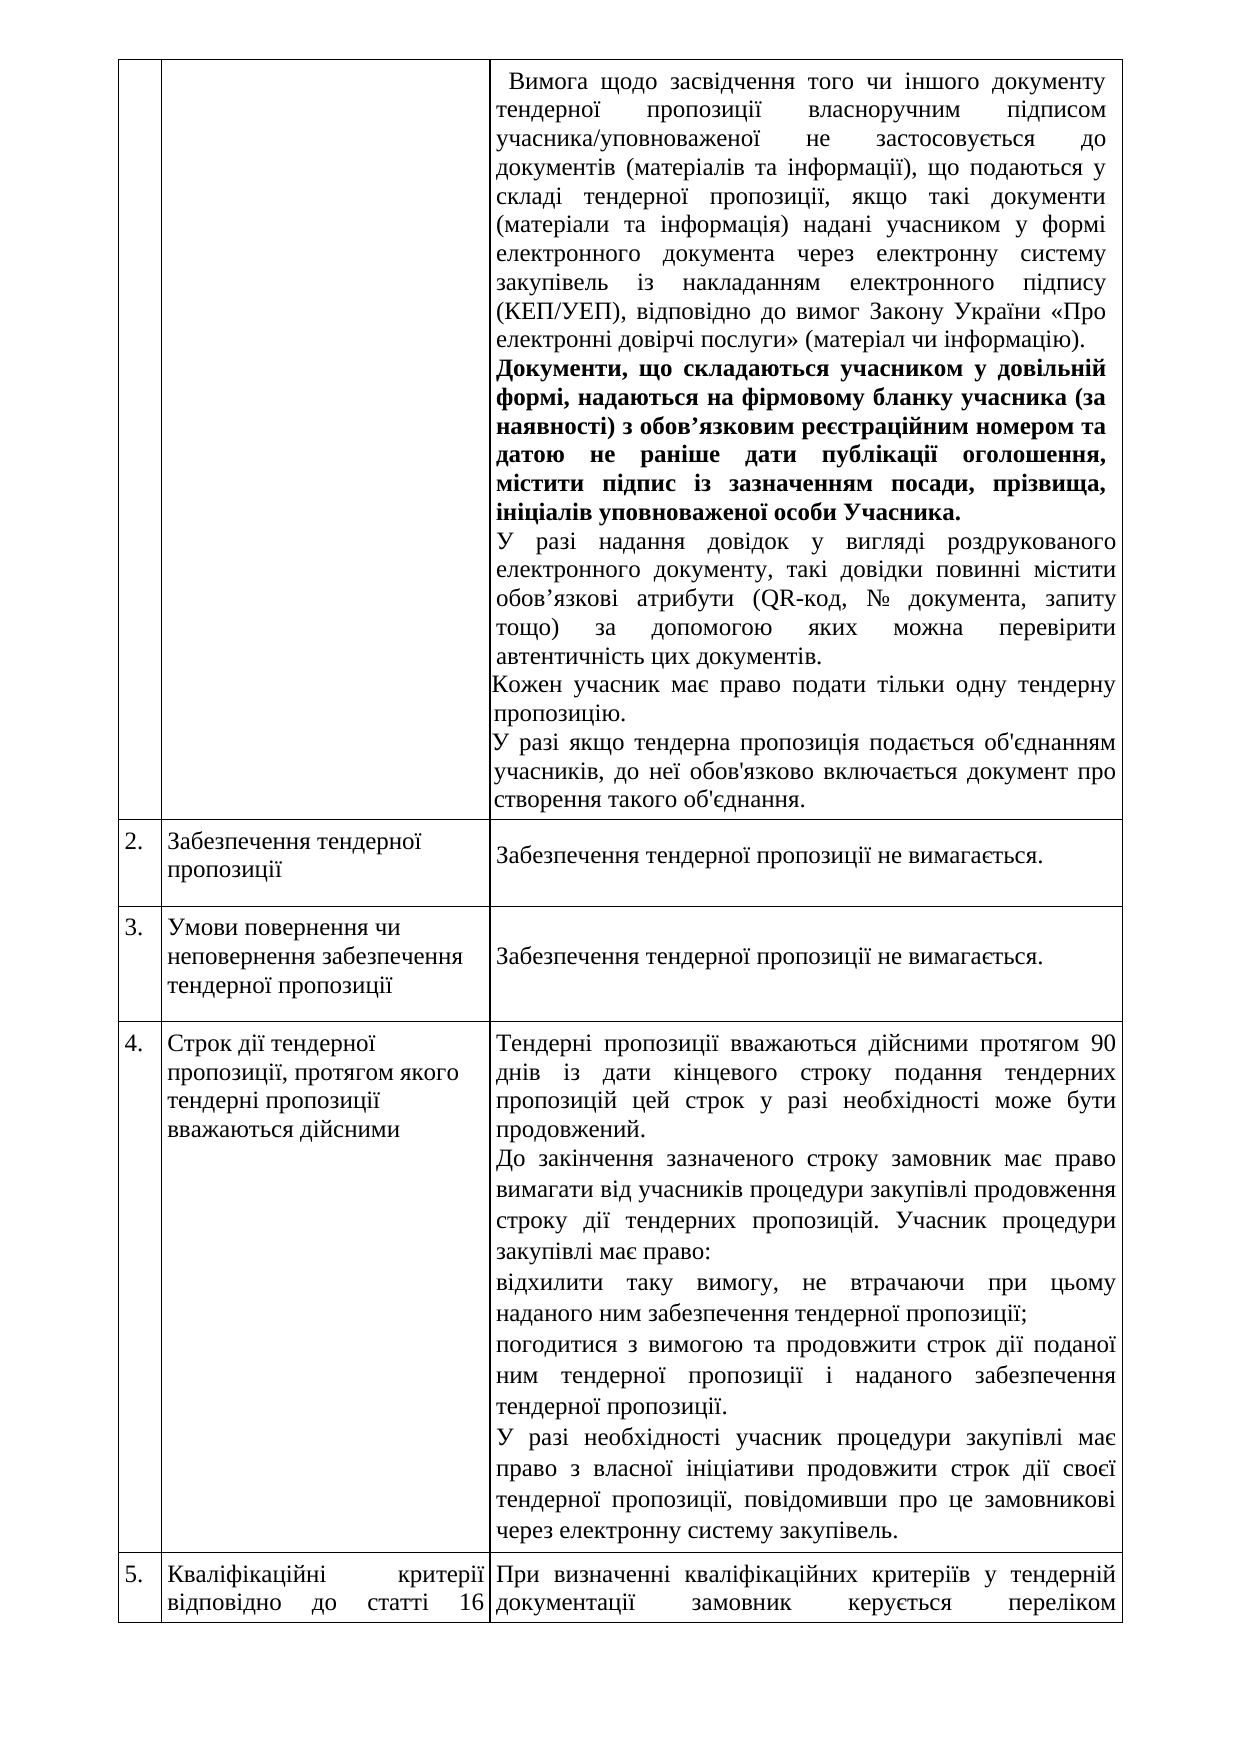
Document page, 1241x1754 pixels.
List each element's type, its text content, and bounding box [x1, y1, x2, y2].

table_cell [162, 1553, 489, 1622]
table_cell Тендерні пропозиції вважаються дійсними протягом 90 днів із дати кінцевого строку подання тендерних пропозицій цей строк у разі необхідності може бути продовжений. До закінчення зазначеного строку замовник має право вимагати від учасників процедури закупівлі продовження строку дії тендерних пропозицій. Учасник процедури закупівлі має право: відхилити таку вимогу, не втрачаючи при цьому наданого ним забезпечення тендерної пропозиції; погодитися з вимогою та продовжити строк дії поданої ним тендерної пропозиції і наданого забезпечення тендерної пропозиції. У разі необхідності учасник процедури закупівлі має право з власної ініціативи продовжити строк дії своєї тендерної пропозиції, повідомивши про це замовникові через електронну систему закупівель. [491, 1022, 1122, 1552]
table_cell 2. [119, 820, 161, 906]
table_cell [491, 60, 1122, 819]
table_cell 3. [119, 907, 161, 1021]
table_cell 4. [119, 1022, 161, 1552]
table_cell Забезпечення тендерної пропозиції [162, 820, 489, 906]
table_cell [491, 1553, 1122, 1622]
table_cell Забезпечення тендерної пропозиції не вимагається. [491, 907, 1122, 1021]
table_cell Умови повернення чи неповернення забезпечення тендерної пропозиції [162, 907, 489, 1021]
table_cell Забезпечення тендерної пропозиції не вимагається. [491, 820, 1122, 906]
table_cell 5. [119, 1553, 161, 1622]
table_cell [162, 60, 489, 819]
table_cell Строк дії тендерної пропозиції, протягом якого тендерні пропозиції вважаються дійсними [162, 1022, 489, 1552]
table_cell 1 [119, 60, 161, 819]
